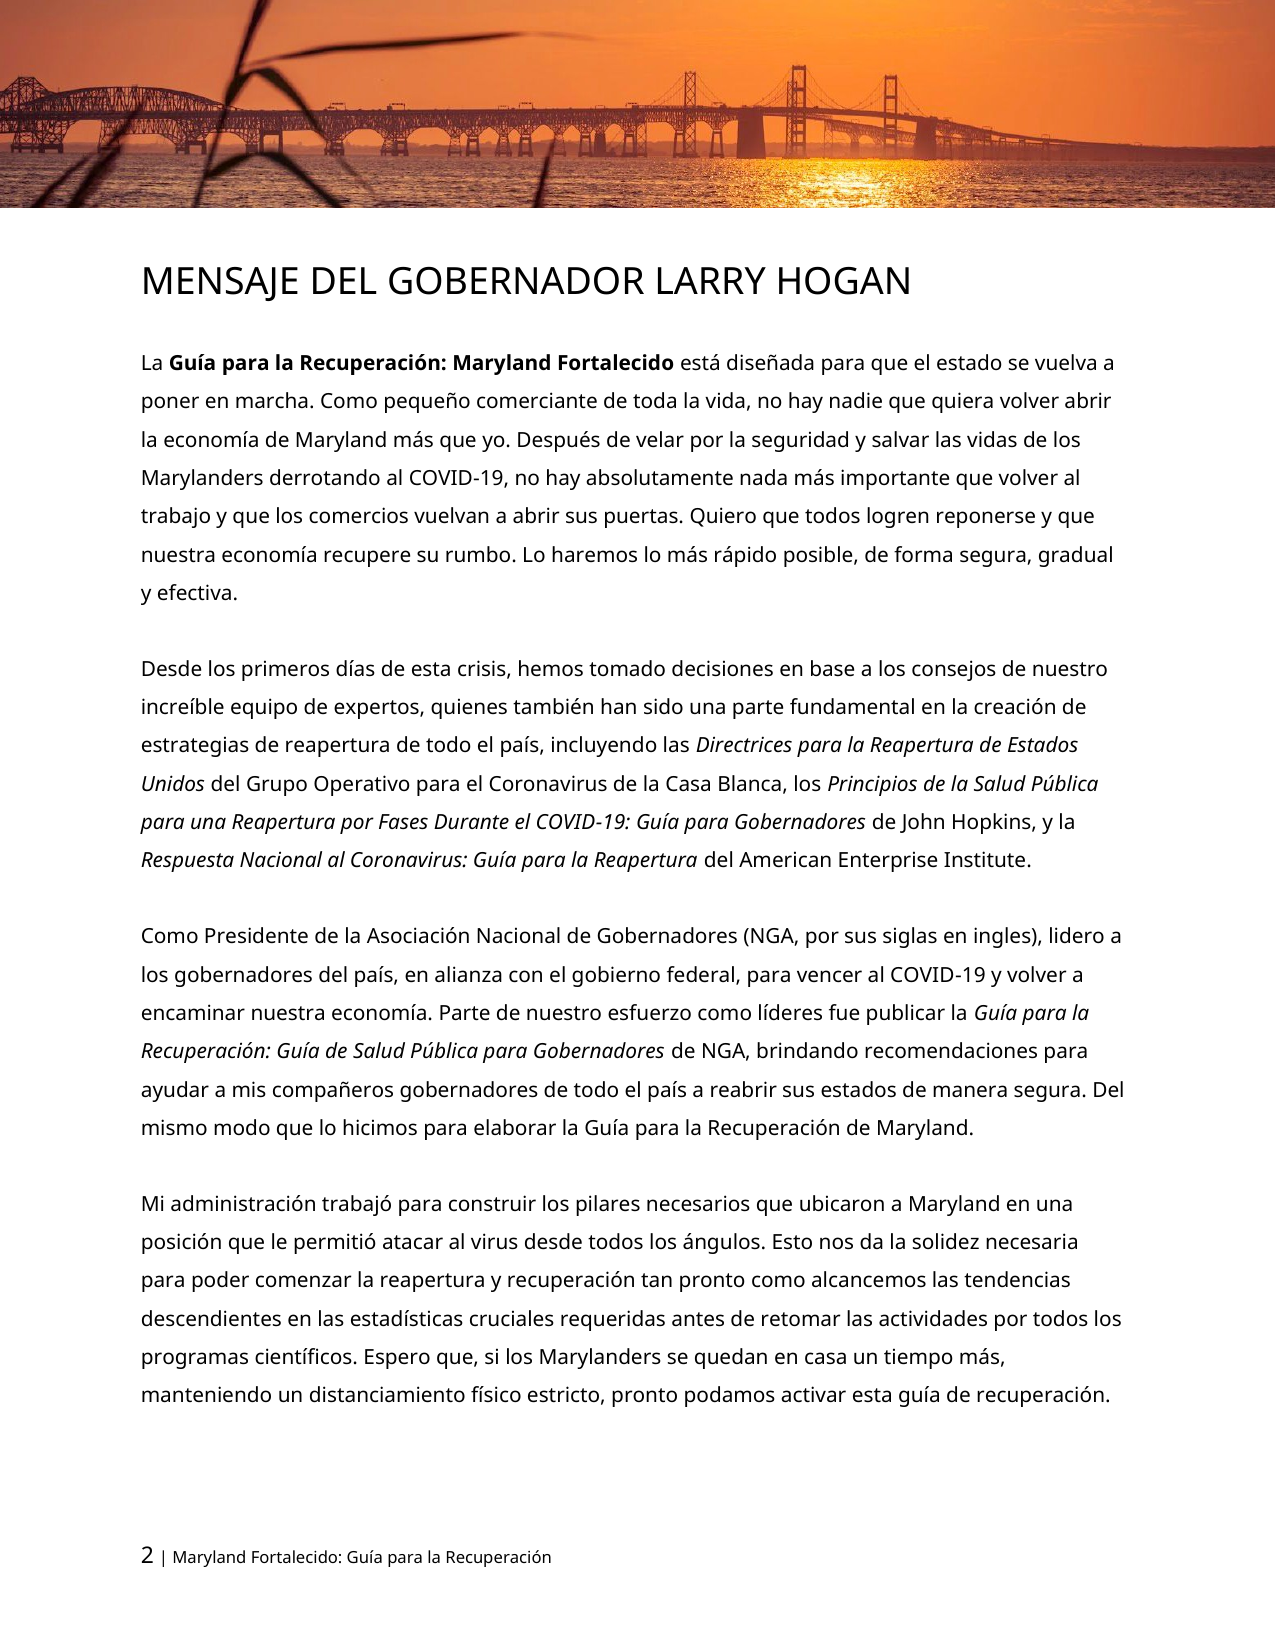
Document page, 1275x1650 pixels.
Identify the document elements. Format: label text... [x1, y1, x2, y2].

subtitle MENSAJE DEL GOBERNADOR LARRY HOGAN [141, 254, 1162, 306]
text Mi administración trabajó para construir los pilares necesarios que ubicaron a Maryland en una posición que le permitió atacar al virus desde todos los ángulos. Esto nos da la solidez necesaria para poder comenzar la reapertura y recuperación tan pronto como alcancemos las tendencias descendientes en las estadísticas cruciales requeridas antes de retomar las actividades por todos los programas científicos. Espero que, si los Marylanders se quedan en casa un tiempo más, manteniendo un distanciamiento físico estricto, pronto podamos activar esta guía de recuperación. [141, 1189, 1126, 1409]
picture [0, 0, 1275, 208]
text Desde los primeros días de esta crisis, hemos tomado decisiones en base a los consejos de nuestro increíble equipo de expertos, quienes también han sido una parte fundamental en la creación de estrategias de reapertura de todo el país, incluyendo las Directrices para la Reapertura de Estados Unidos del Grupo Operativo para el Coronavirus de la Casa Blanca, los Principios de la Salud Pública para una Reapertura por Fases Durante el COVID-19: Guía para Gobernadores de John Hopkins, y la Respuesta Nacional al Coronavirus: Guía para la Reapertura del American Enterprise Institute. [141, 654, 1126, 874]
text La Guía para la Recuperación: Maryland Fortalecido está diseñada para que el estado se vuelva a poner en marcha. Como pequeño comerciante de toda la vida, no hay nadie que quiera volver abrir la economía de Maryland más que yo. Después de velar por la seguridad y salvar las vidas de los Marylanders derrotando al COVID-19, no hay absolutamente nada más importante que volver al trabajo y que los comercios vuelvan a abrir sus puertas. Quiero que todos logren reponerse y que nuestra economía recupere su rumbo. Lo haremos lo más rápido posible, de forma segura, gradual y efectiva. [141, 348, 1126, 607]
text Como Presidente de la Asociación Nacional de Gobernadores (NGA, por sus siglas en ingles), lidero a los gobernadores del país, en alianza con el gobierno federal, para vencer al COVID-19 y volver a encaminar nuestra economía. Parte de nuestro esfuerzo como líderes fue publicar la Guía para la Recuperación: Guía de Salud Pública para Gobernadores de NGA, brindando recomendaciones para ayudar a mis compañeros gobernadores de todo el país a reabrir sus estados de manera segura. Del mismo modo que lo hicimos para elaborar la Guía para la Recuperación de Maryland. [141, 921, 1136, 1141]
